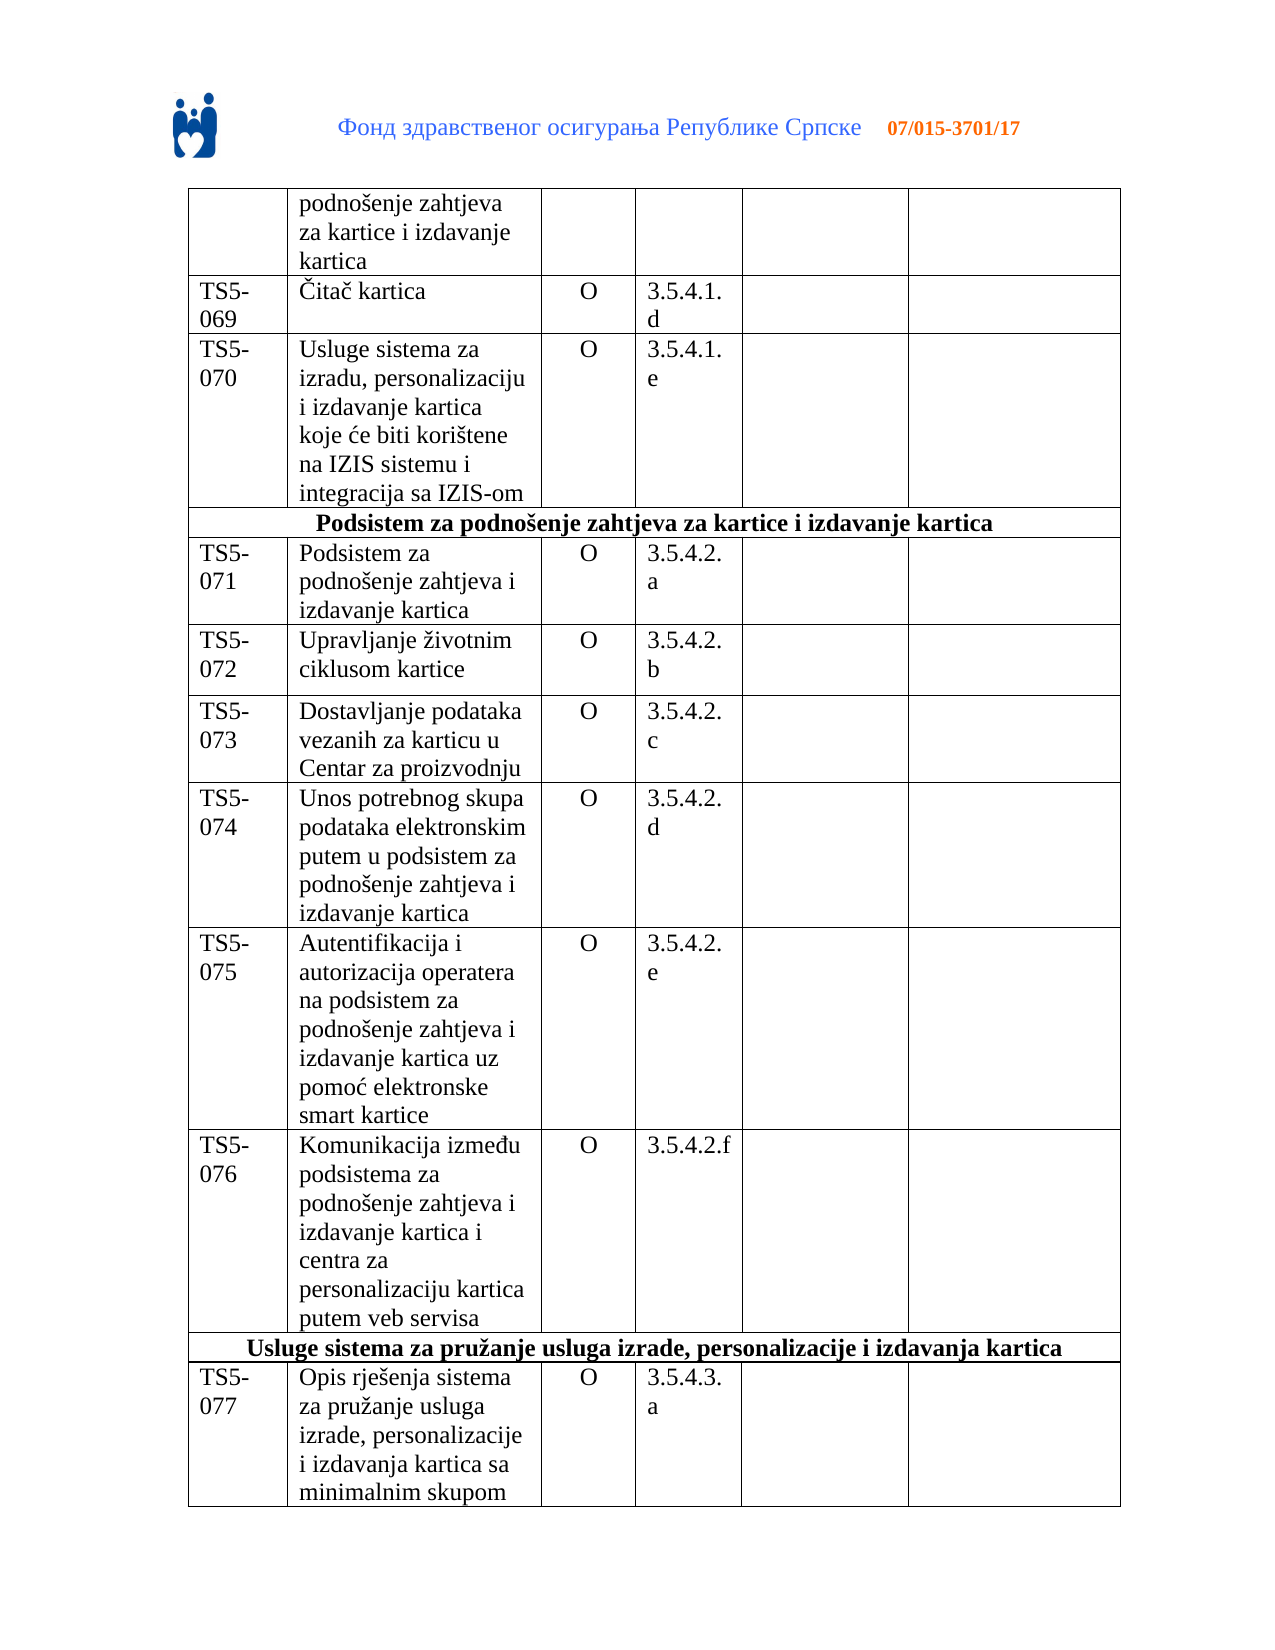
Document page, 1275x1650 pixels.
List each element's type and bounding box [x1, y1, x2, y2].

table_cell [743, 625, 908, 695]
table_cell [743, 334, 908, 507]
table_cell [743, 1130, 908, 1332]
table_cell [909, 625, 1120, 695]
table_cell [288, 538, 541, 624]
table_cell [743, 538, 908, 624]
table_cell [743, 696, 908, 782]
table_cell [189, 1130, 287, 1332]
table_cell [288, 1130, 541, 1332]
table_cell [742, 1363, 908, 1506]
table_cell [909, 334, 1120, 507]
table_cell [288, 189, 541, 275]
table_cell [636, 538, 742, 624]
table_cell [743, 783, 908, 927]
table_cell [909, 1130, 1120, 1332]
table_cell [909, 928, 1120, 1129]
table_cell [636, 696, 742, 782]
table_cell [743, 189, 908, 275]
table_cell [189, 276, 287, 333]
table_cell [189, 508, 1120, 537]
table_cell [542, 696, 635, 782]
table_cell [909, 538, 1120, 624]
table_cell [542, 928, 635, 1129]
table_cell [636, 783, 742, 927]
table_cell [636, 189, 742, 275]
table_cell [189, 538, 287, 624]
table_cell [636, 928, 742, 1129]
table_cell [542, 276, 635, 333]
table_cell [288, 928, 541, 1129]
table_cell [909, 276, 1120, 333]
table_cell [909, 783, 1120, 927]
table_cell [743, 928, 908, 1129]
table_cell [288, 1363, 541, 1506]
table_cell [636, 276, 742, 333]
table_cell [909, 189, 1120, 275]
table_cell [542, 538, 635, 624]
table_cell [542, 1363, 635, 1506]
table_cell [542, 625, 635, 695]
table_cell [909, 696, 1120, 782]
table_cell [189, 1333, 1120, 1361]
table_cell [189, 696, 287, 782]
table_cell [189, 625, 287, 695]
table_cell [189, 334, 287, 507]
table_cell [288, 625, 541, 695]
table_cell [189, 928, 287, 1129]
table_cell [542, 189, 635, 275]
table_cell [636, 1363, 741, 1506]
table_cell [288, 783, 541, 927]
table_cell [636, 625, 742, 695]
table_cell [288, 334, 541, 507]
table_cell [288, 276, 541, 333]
picture [169, 92, 221, 159]
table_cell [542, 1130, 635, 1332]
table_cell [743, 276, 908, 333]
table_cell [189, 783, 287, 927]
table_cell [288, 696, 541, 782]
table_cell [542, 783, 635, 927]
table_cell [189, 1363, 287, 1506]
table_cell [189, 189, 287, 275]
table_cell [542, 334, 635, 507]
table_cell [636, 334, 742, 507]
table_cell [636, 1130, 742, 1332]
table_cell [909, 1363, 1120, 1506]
